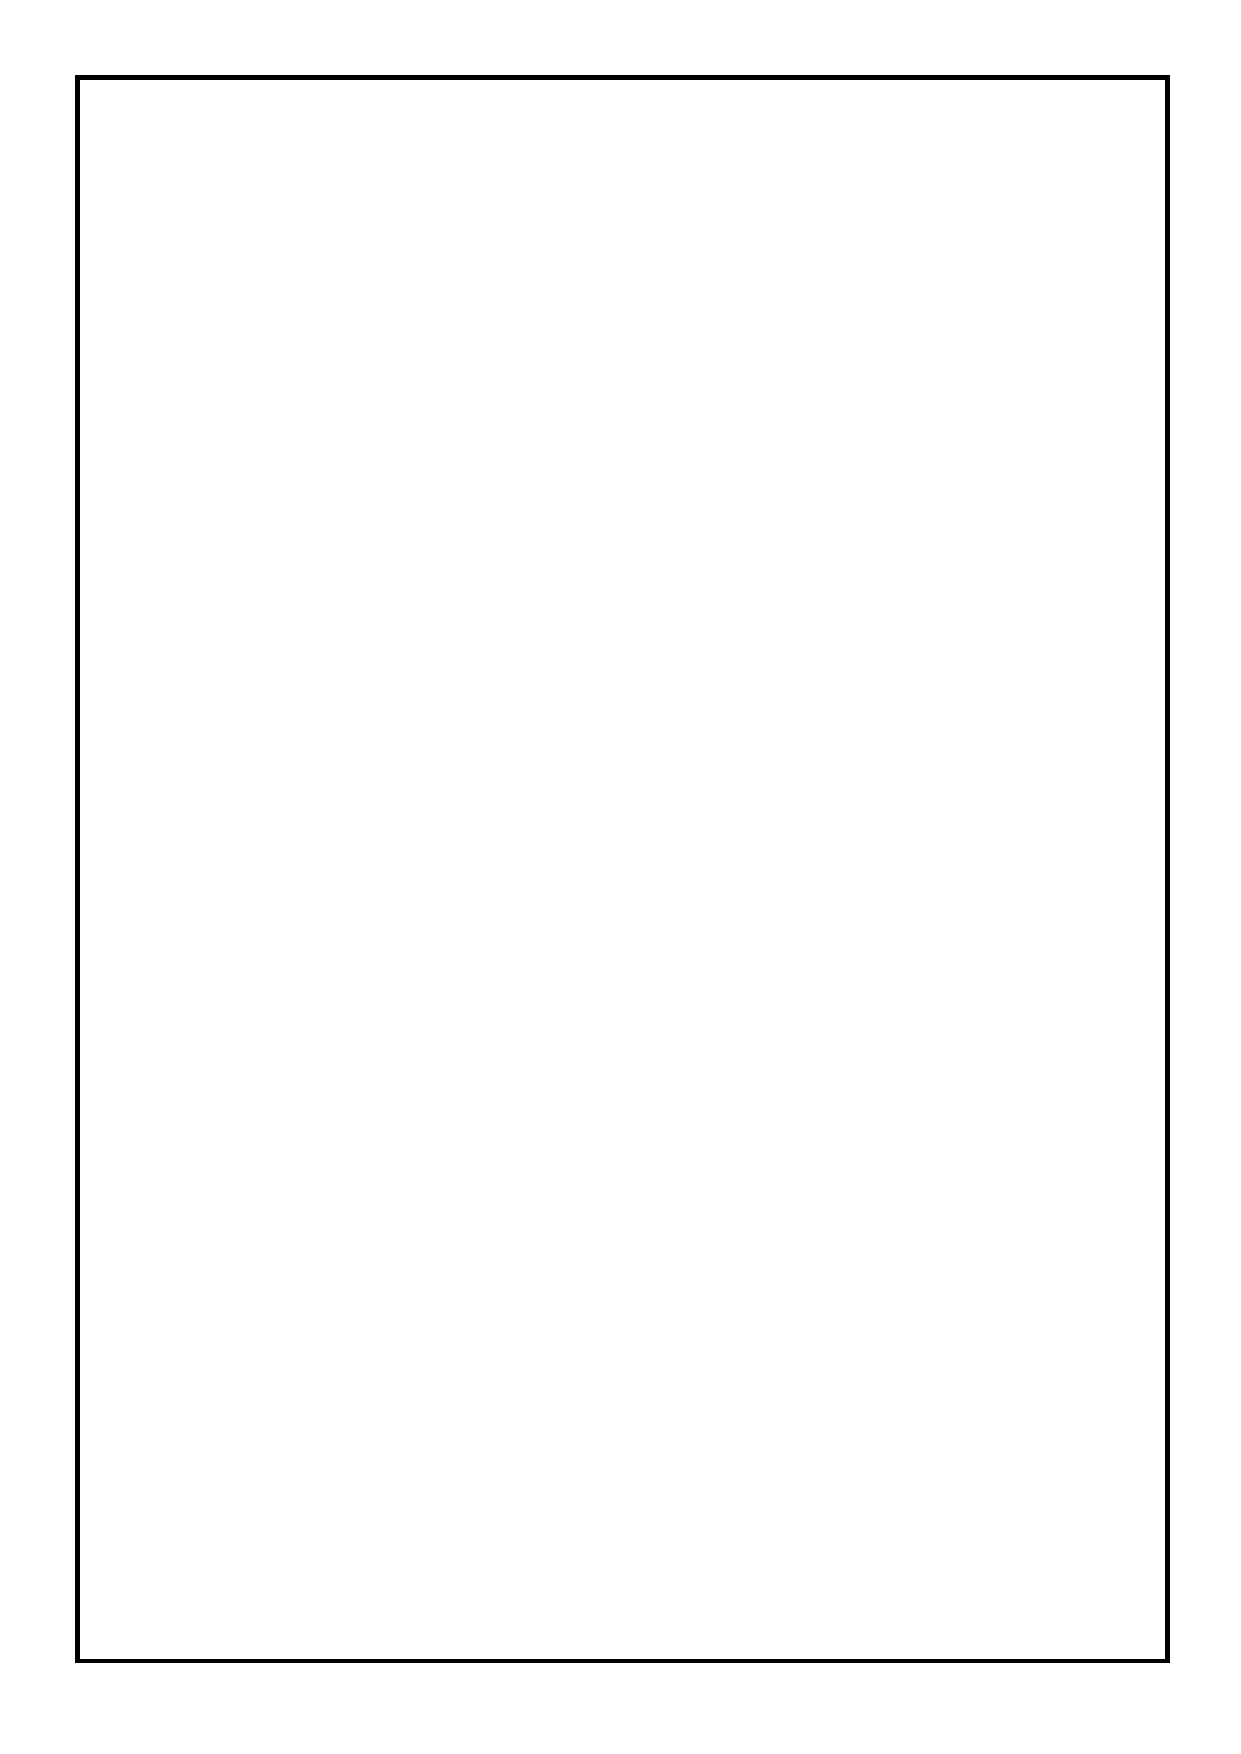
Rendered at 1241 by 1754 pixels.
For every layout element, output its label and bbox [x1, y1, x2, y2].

table_cell [80, 80, 1165, 1659]
